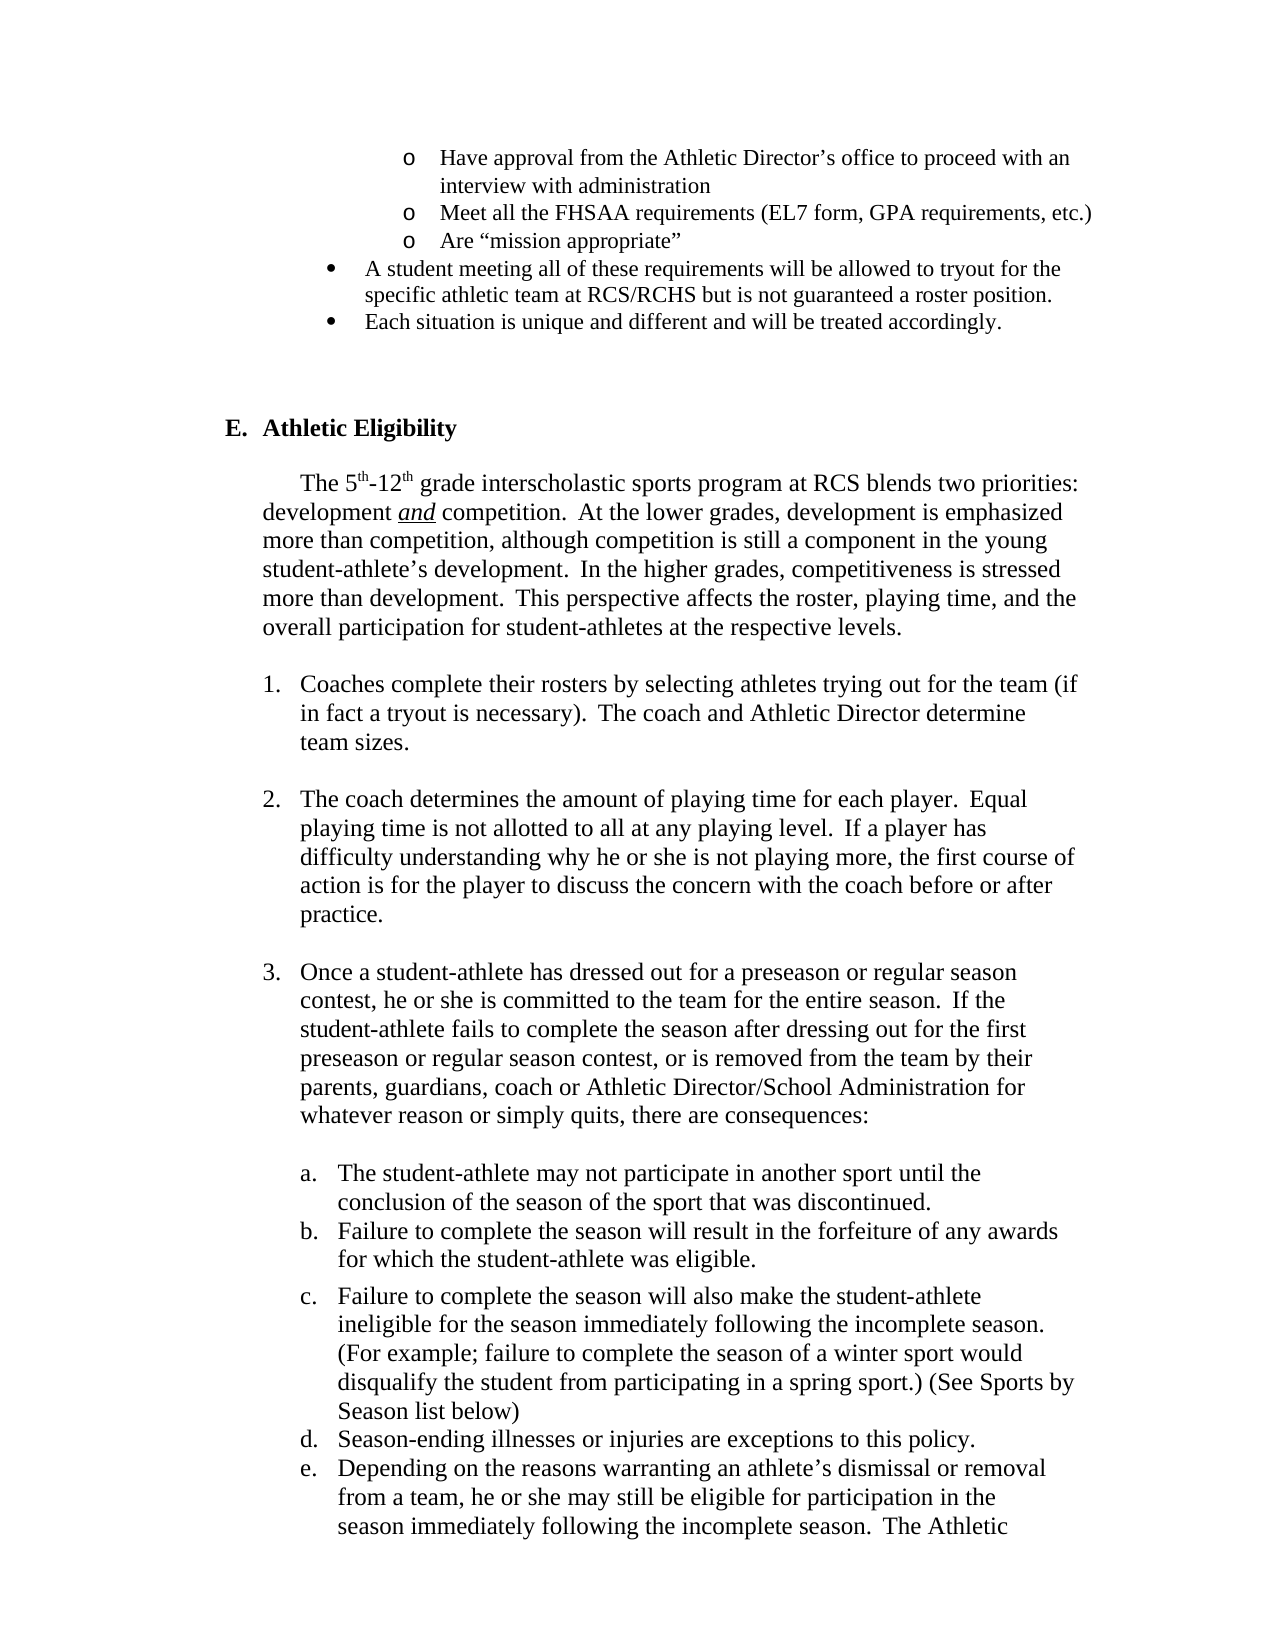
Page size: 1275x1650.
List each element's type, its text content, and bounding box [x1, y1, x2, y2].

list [300, 1453, 1068, 1539]
text The 5th-12th grade interscholastic sports program at RCS blends two priorities: development and competition. At the lower grades, development is emphasized more than competition, although competition is still a component in the young student-athlete’s development. In the higher grades, competitiveness is stressed more than development. This perspective affects the roster, playing time, and the overall participation for student-athletes at the respective levels. [262, 468, 1088, 641]
list Have approval from the Athletic Director’s office to proceed with an interview with administration [402, 144, 1136, 198]
list Season-ending illnesses or injuries are exceptions to this policy. [300, 1424, 1136, 1453]
subtitle Athletic Eligibility [225, 413, 1136, 442]
list Failure to complete the season will also make the student-athlete ineligible for the season immediately following the incomplete season. (For example; failure to complete the season of a winter sport would disqualify the student from participating in a spring sport.) (See Sports by Season list below) [300, 1281, 1076, 1424]
list Meet all the FHSAA requirements (EL7 form, GPA requirements, etc.) [402, 198, 1136, 227]
list The coach determines the amount of playing time for each player. Equal playing time is not allotted to all at any playing level. If a player has difficulty understanding why he or she is not playing more, the first course of action is for the player to discuss the concern with the coach before or after practice. [262, 784, 1075, 928]
list Coaches complete their rosters by selecting athletes trying out for the team (if in fact a tryout is necessary). The coach and Athletic Director determine team sizes. [262, 669, 1078, 756]
list Once a student-athlete has dressed out for a preseason or regular season contest, he or she is committed to the team for the entire season. If the student-athlete fails to complete the season after dressing out for the first preseason or regular season contest, or is removed from the team by their parents, guardians, coach or Athletic Director/School Administration for whatever reason or simply quits, there are consequences: [262, 957, 1084, 1129]
list Failure to complete the season will result in the forfeiture of any awards for which the student-athlete was eligible. [300, 1216, 1058, 1273]
list Each situation is unique and different and will be treated accordingly. [327, 308, 1136, 334]
list The student-athlete may not participate in another sport until the conclusion of the season of the sport that was discontinued. [300, 1158, 981, 1216]
list Are “mission appropriate” [402, 227, 1136, 255]
list A student meeting all of these requirements will be allowed to tryout for the specific athletic team at RCS/RCHS but is not guaranteed a roster position. [327, 255, 1136, 308]
